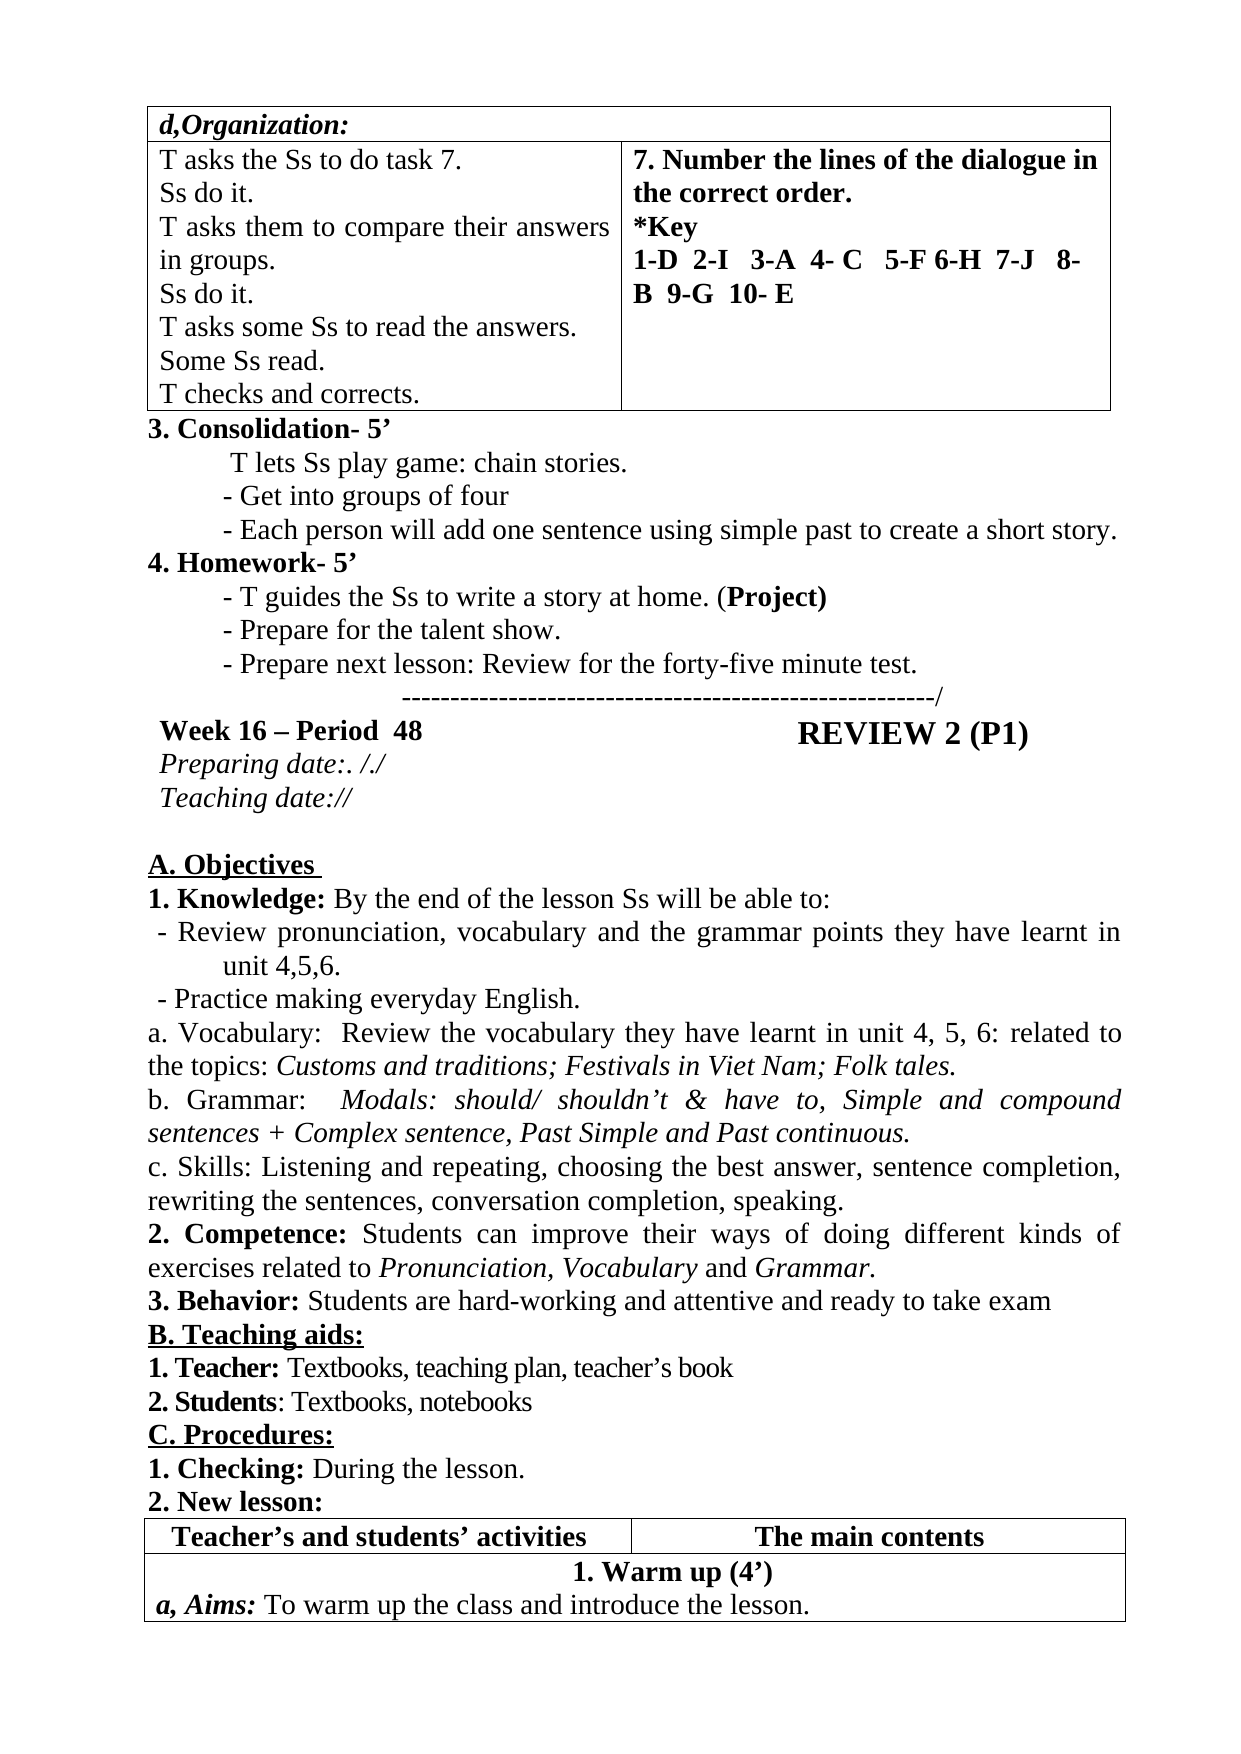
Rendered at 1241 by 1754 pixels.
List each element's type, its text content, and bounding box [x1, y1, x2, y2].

text a. Vocabulary: Review the vocabulary they have learnt in unit 4, 5, 6: related to the topics: Customs and traditions; Festivals in Viet Nam; Folk tales. [148, 1015, 1122, 1082]
text - Get into groups of four [223, 478, 1122, 512]
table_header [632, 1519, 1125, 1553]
text c. Skills: Listening and repeating, choosing the best answer, sentence completion, rewriting the sentences, conversation completion, speaking. [148, 1149, 1122, 1216]
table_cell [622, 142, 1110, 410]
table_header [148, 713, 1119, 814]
text 1. Knowledge: By the end of the lesson Ss will be able to: [148, 881, 1104, 914]
text - Prepare next lesson: Review for the forty-five minute test. [148, 646, 1122, 679]
text b. Grammar: Modals: should/ shouldn’t & have to, Simple and compound sentences + Complex sentence, Past Simple and Past continuous. [148, 1082, 1122, 1149]
text -------------------------------------------------------/ [223, 679, 1122, 713]
text 4. Homework- 5’ [148, 545, 1122, 579]
text 3. Behavior: Students are hard-working and attentive and ready to take exam [148, 1283, 1122, 1317]
text - Review pronunciation, vocabulary and the grammar points they have learnt in unit 4,5,6. [157, 914, 1122, 981]
text - Prepare for the talent show. [148, 612, 1122, 646]
text A. Objectives [148, 847, 1122, 881]
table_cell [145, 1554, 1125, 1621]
text 2. New lesson: [148, 1484, 1122, 1518]
text - T guides the Ss to write a story at home. (Project) [148, 579, 1122, 612]
text C. Procedures: [148, 1417, 1122, 1451]
text T lets Ss play game: chain stories. [223, 445, 1122, 478]
text - Each person will add one sentence using simple past to create a short story. [223, 512, 1122, 545]
text B. Teaching aids: [148, 1317, 1122, 1350]
text - Practice making everyday English. [157, 981, 1122, 1015]
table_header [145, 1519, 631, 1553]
text 1. Checking: During the lesson. [148, 1451, 1122, 1484]
text 3. Consolidation- 5’ [148, 411, 1122, 445]
text 2. Students: Textbooks, notebooks [91, 1384, 1122, 1417]
text 1. Teacher: Textbooks, teaching plan, teacher’s book [148, 1350, 1122, 1384]
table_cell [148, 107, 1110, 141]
text 2. Competence: Students can improve their ways of doing different kinds of exercises related to Pronunciation, Vocabulary and Grammar. [148, 1216, 1122, 1283]
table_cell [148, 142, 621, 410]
